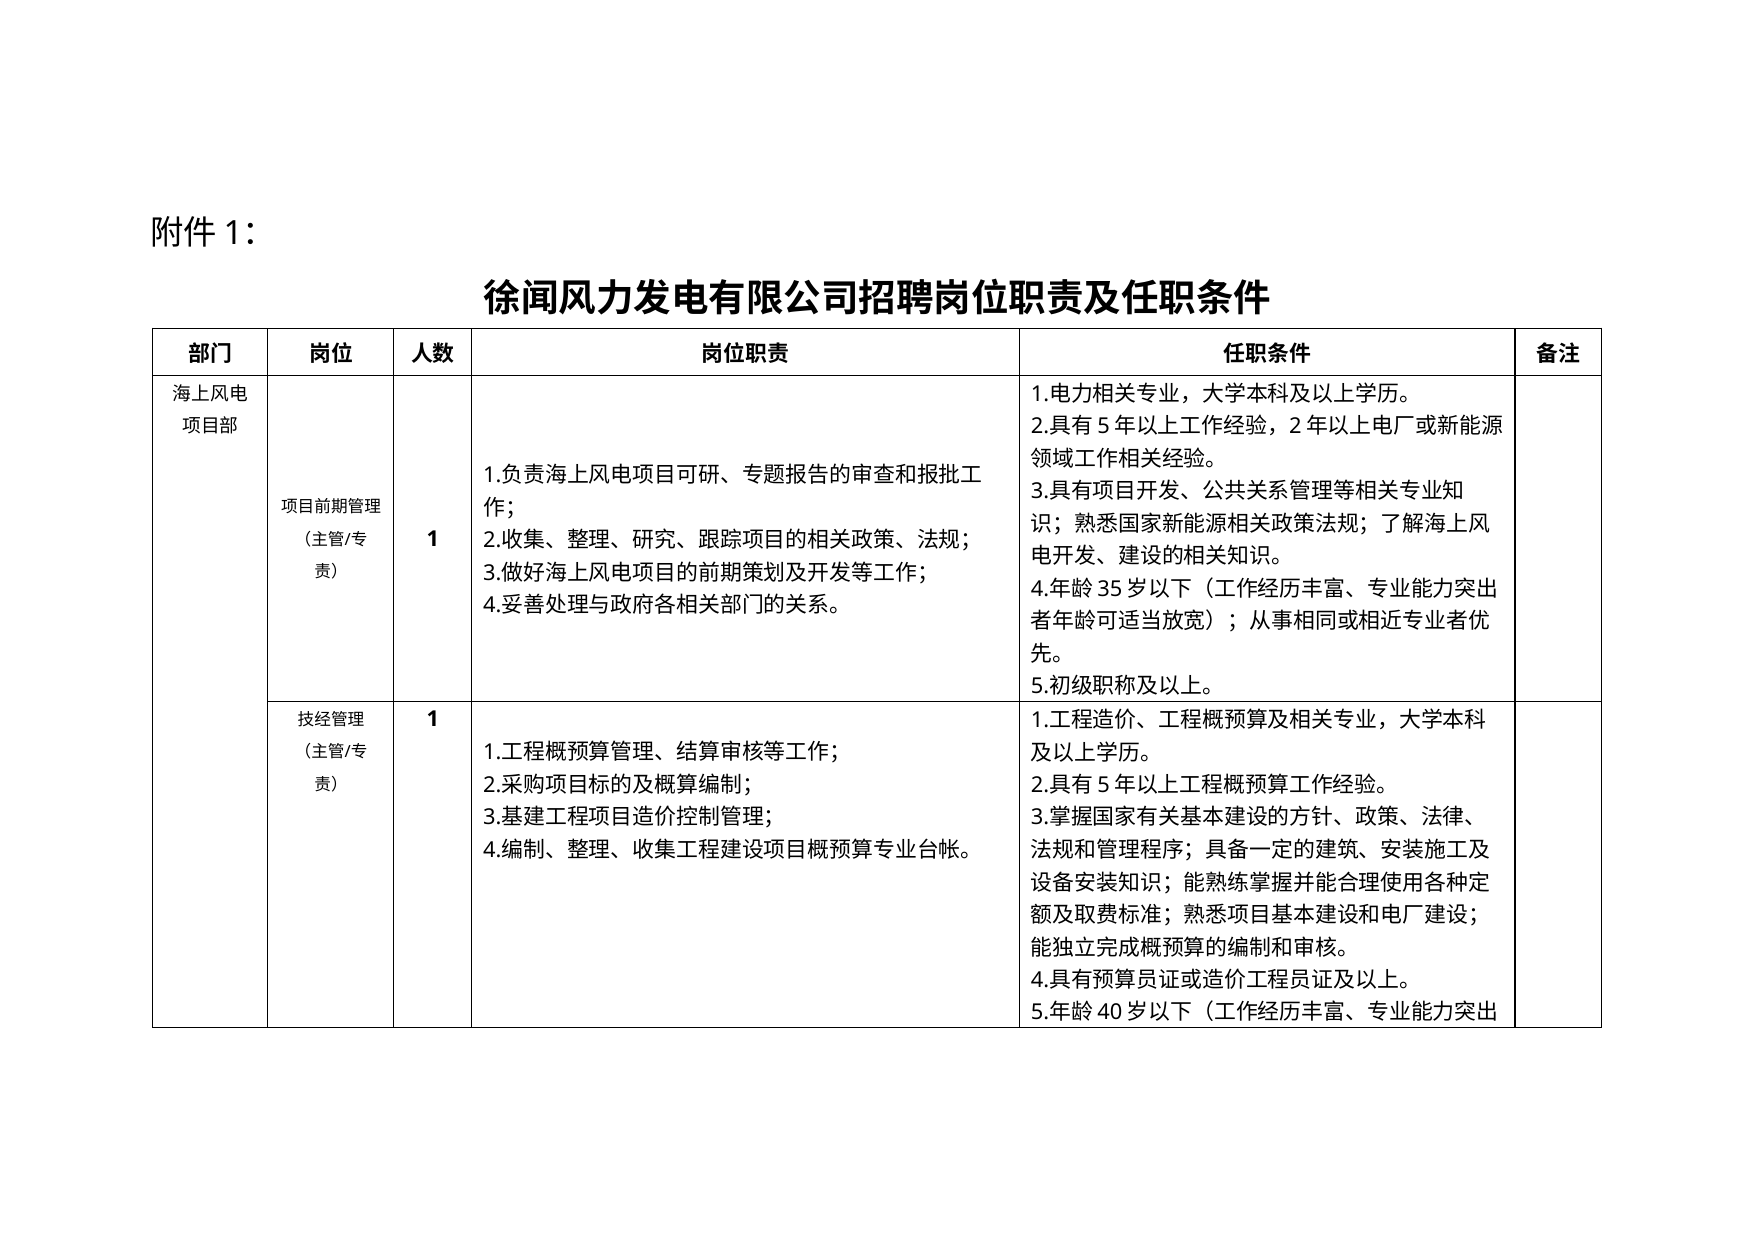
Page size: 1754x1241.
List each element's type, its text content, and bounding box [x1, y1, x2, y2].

table_header 岗位职责 [472, 329, 1019, 374]
table_cell [1516, 702, 1601, 1027]
table_cell 项目前期管理（主管/专责） [268, 376, 393, 701]
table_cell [1020, 702, 1514, 1027]
table_cell [1516, 376, 1601, 701]
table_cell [472, 702, 1019, 1027]
table_cell 1.负责海上风电项目可研、专题报告的审查和报批工作； 2.收集、整理、研究、跟踪项目的相关政策、法规； 3.做好海上风电项目的前期策划及开发等工作； 4.妥善处理与政府各相关部门的关系。 [472, 376, 1019, 701]
table_header 任职条件 [1020, 329, 1514, 374]
table_header 备注 [1516, 329, 1601, 374]
text 徐闻风力发电有限公司招聘岗位职责及任职条件 [150, 263, 1604, 328]
text 附件1： [150, 198, 1604, 263]
table_cell 1 [394, 702, 471, 1027]
table_cell 1 [394, 376, 471, 701]
table_cell 技经管理 （主管/专责） [268, 702, 393, 1027]
table_header 部门 [153, 329, 267, 374]
table_cell 1.电力相关专业，大学本科及以上学历。 2.具有5年以上工作经验，2年以上电厂或新能源领域工作相关经验。 3.具有项目开发、公共关系管理等相关专业知识；熟悉国家新能源相关政策法规；了解海上风电开发、建设的相关知识。 4.年龄35岁以下（工作经历丰富、专业能力突出者年龄可适当放宽）；从事相同或相近专业者优先。 5.初级职称及以上。 [1020, 376, 1514, 701]
table_header 人数 [394, 329, 471, 374]
table_header 岗位 [268, 329, 393, 374]
table_cell 海上风电项目部 [153, 376, 267, 1027]
